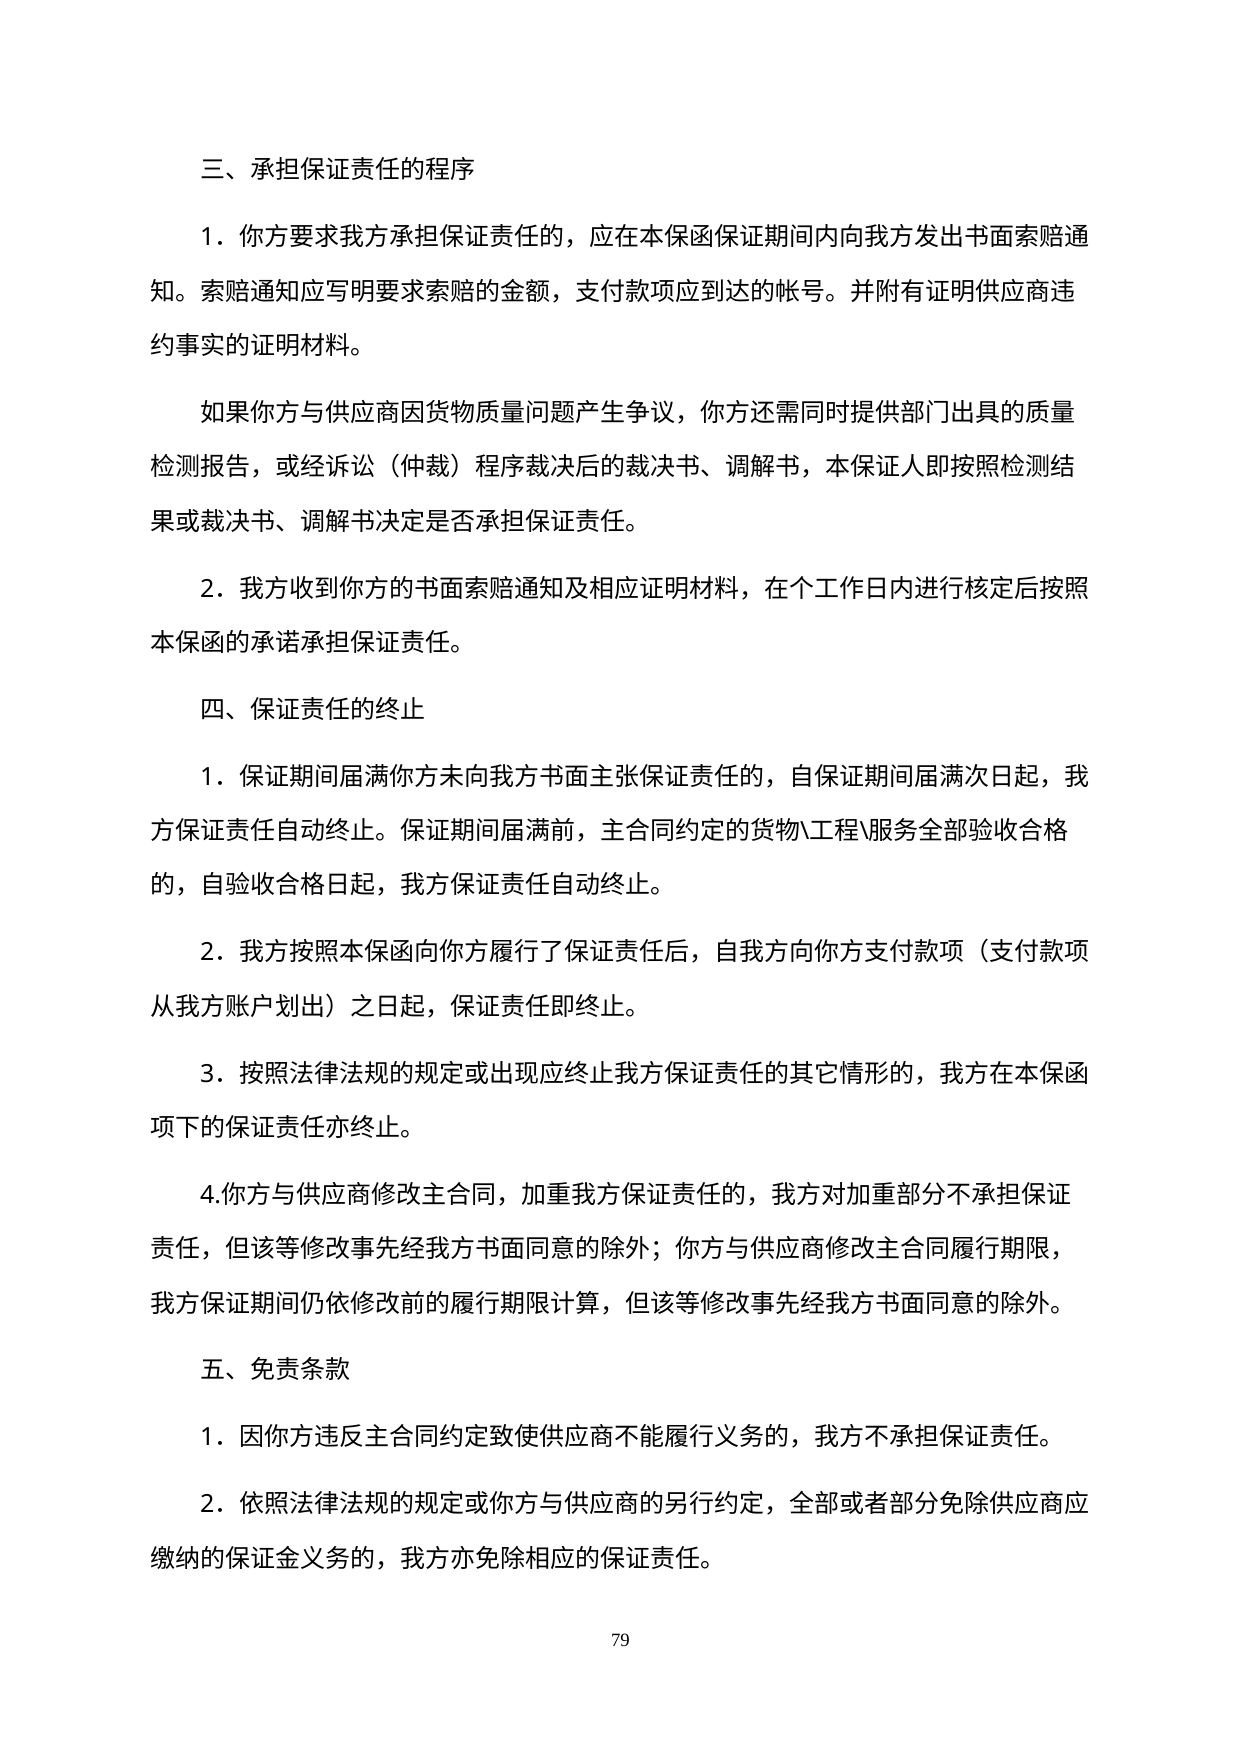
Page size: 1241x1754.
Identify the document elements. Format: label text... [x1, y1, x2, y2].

text 三、承担保证责任的程序 [150, 150, 1090, 186]
text 五、免责条款 [150, 1350, 1090, 1386]
text 1．你方要求我方承担保证责任的，应在本保函保证期间内向我方发出书面索赔通知。索赔通知应写明要求索赔的金额，支付款项应到达的帐号。并附有证明供应商违约事实的证明材料。 [150, 217, 1090, 362]
text 1．因你方违反主合同约定致使供应商不能履行义务的，我方不承担保证责任。 [150, 1417, 1090, 1453]
text 4.你方与供应商修改主合同，加重我方保证责任的，我方对加重部分不承担保证责任，但该等修改事先经我方书面同意的除外；你方与供应商修改主合同履行期限，我方保证期间仍依修改前的履行期限计算，但该等修改事先经我方书面同意的除外。 [150, 1174, 1090, 1319]
text 如果你方与供应商因货物质量问题产生争议，你方还需同时提供部门出具的质量检测报告，或经诉讼（仲裁）程序裁决后的裁决书、调解书，本保证人即按照检测结果或裁决书、调解书决定是否承担保证责任。 [150, 392, 1090, 537]
text 2．依照法律法规的规定或你方与供应商的另行约定，全部或者部分免除供应商应缴纳的保证金义务的，我方亦免除相应的保证责任。 [150, 1484, 1090, 1574]
text 2．我方按照本保函向你方履行了保证责任后，自我方向你方支付款项（支付款项从我方账户划出）之日起，保证责任即终止。 [150, 932, 1090, 1022]
text 四、保证责任的终止 [150, 689, 1090, 726]
text 1．保证期间届满你方未向我方书面主张保证责任的，自保证期间届满次日起，我方保证责任自动终止。保证期间届满前，主合同约定的货物\工程\服务全部验收合格的，自验收合格日起，我方保证责任自动终止。 [150, 756, 1090, 901]
text 2．我方收到你方的书面索赔通知及相应证明材料，在个工作日内进行核定后按照本保函的承诺承担保证责任。 [150, 568, 1090, 659]
text 3．按照法律法规的规定或出现应终止我方保证责任的其它情形的，我方在本保函项下的保证责任亦终止。 [150, 1053, 1090, 1144]
